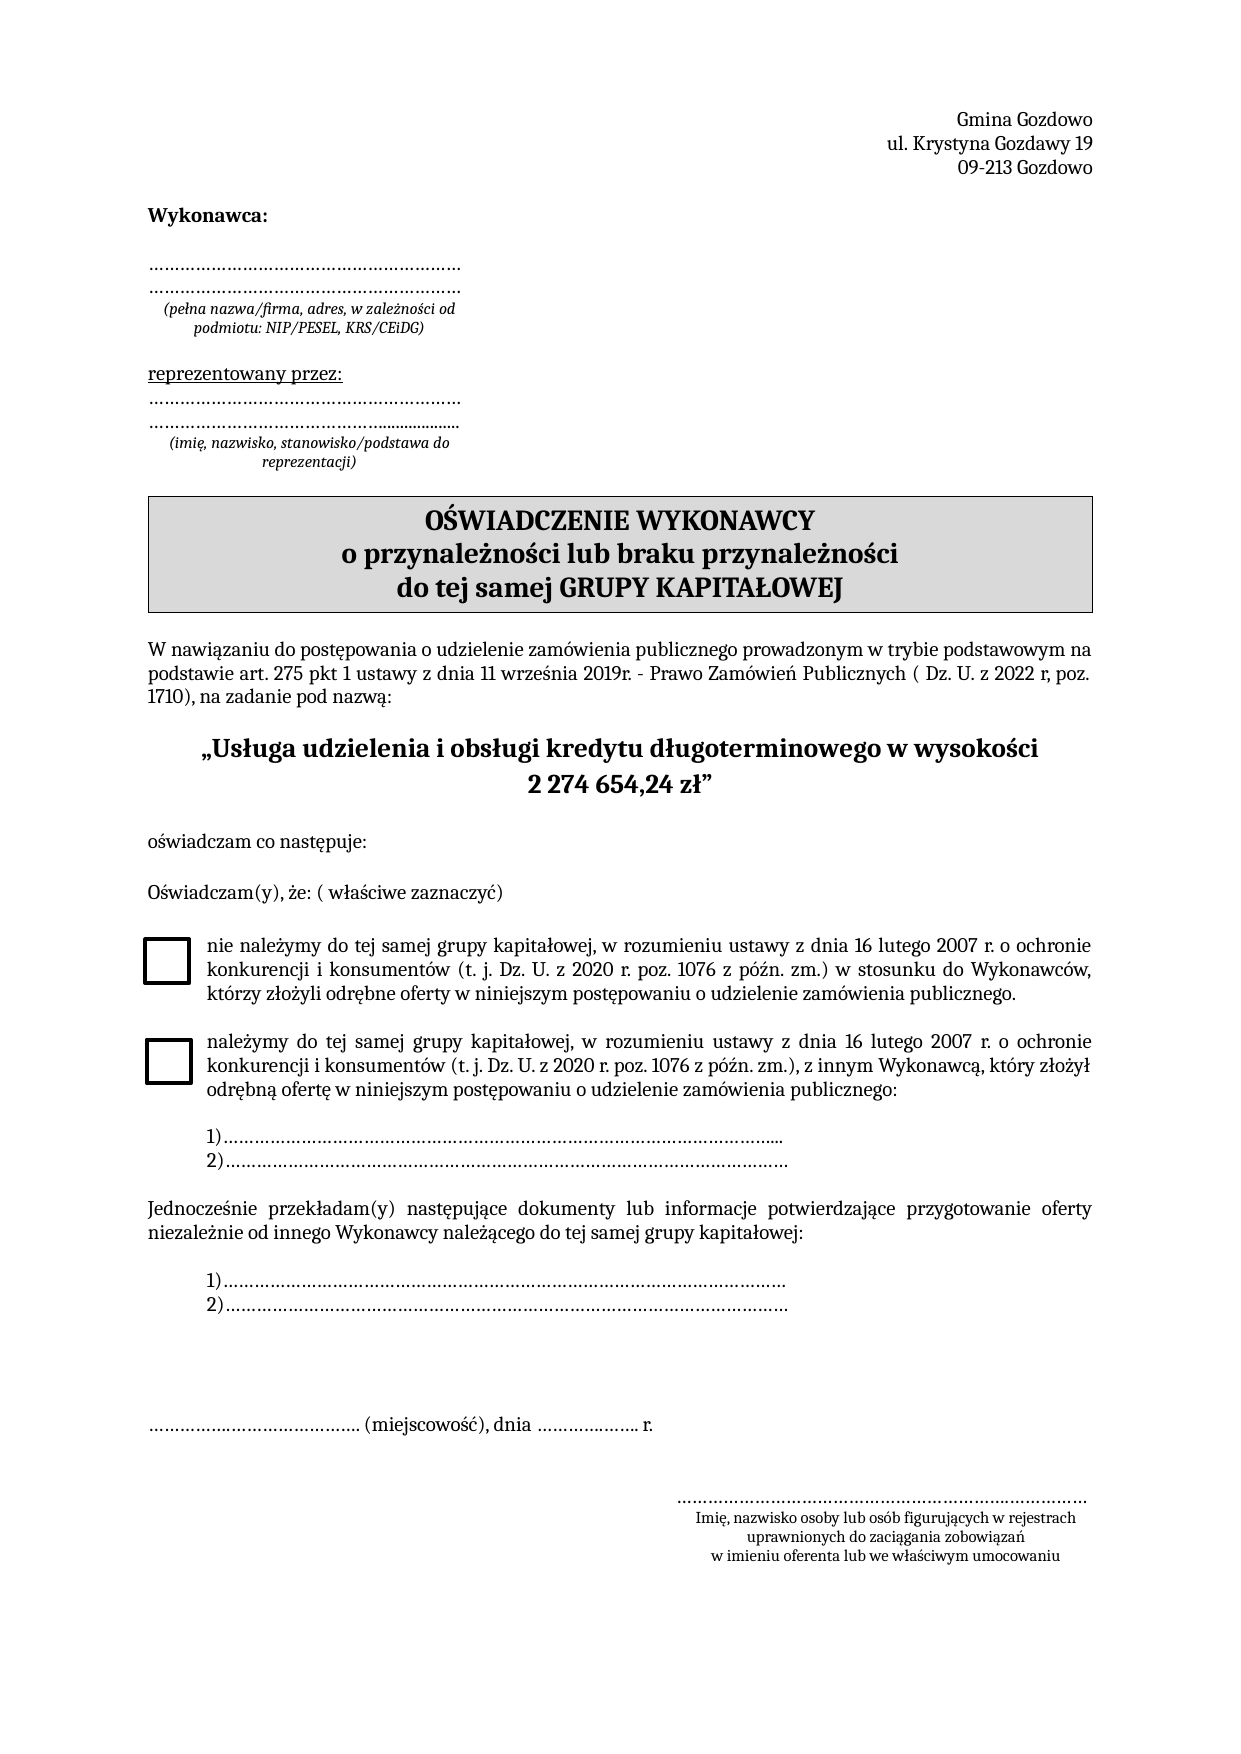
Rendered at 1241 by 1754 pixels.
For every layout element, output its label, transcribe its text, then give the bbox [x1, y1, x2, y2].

table_header OŚWIADCZENIE WYKONAWCY o przynależności lub braku przynależności do tej samej GRUPY KAPITAŁOWEJ [149, 497, 1092, 612]
text w imieniu oferenta lub we właściwym umocowaniu [148, 1547, 1093, 1566]
text (imię, nazwisko, stanowisko/podstawa do reprezentacji) [148, 433, 472, 472]
text 2 274 654,24 zł” [148, 769, 1093, 800]
text Wykonawca: [148, 203, 1093, 227]
text Gmina Gozdowo [148, 107, 1093, 131]
text Imię, nazwisko osoby lub osób figurujących w rejestrach [148, 1508, 1093, 1528]
text Oświadczam(y), że: ( właściwe zaznaczyć) [148, 881, 1093, 905]
text ……………………………………………………….…………… [148, 1484, 1093, 1508]
text nie należymy do tej samej grupy kapitałowej, w rozumieniu ustawy z dnia 16 lutego 2007 r. o ochronie konkurencji i konsumentów (t. j. Dz. U. z 2020 r. poz. 1076 z późn. zm.) w stosunku do Wykonawców, którzy złożyli odrębne oferty w niniejszym postępowaniu o udzielenie zamówienia publicznego. [207, 933, 1093, 1005]
text ………………………………………………………………………………………………………… [148, 251, 472, 299]
text „Usługa udzielenia i obsługi kredytu długoterminowego w wysokości [148, 733, 1093, 764]
text ul. Krystyna Gozdawy 19 [148, 131, 1093, 155]
text należymy do tej samej grupy kapitałowej, w rozumieniu ustawy z dnia 16 lutego 2007 r. o ochronie konkurencji i konsumentów (t. j. Dz. U. z 2020 r. poz. 1076 z późn. zm.), z innym Wykonawcą, który złożył odrębną ofertę w niniejszym postępowaniu o udzielenie zamówienia publicznego: [207, 1029, 1093, 1101]
text Jednocześnie przekładam(y) następujące dokumenty lub informacje potwierdzające przygotowanie oferty niezależnie od innego Wykonawcy należącego do tej samej grupy kapitałowej: [148, 1197, 1093, 1245]
text W nawiązaniu do postępowania o udzielenie zamówienia publicznego prowadzonym w trybie podstawowym na podstawie art. 275 pkt 1 ustawy z dnia 11 września 2019r. - Prawo Zamówień Publicznych ( Dz. U. z 2022 r, poz. 1710), na zadanie pod nazwą: [148, 637, 1093, 709]
text 2)……………………………………………………………………………………………… [207, 1149, 1093, 1173]
text …………….……………………. (miejscowość), dnia ………….……. r. [148, 1413, 1093, 1437]
text 1)……………………………………………………………………………………………… [207, 1269, 1093, 1293]
text (pełna nazwa/firma, adres, w zależności od podmiotu: NIP/PESEL, KRS/CEiDG) [148, 299, 472, 337]
text uprawnionych do zaciągania zobowiązań [148, 1528, 1093, 1547]
text 09-213 Gozdowo [148, 155, 1093, 179]
text reprezentowany przez: [148, 361, 1093, 385]
text 1)……………………………………………………………………………………………... [207, 1125, 1093, 1149]
text oświadczam co następuje: [148, 829, 1093, 853]
text 2)……………………………………………………………………………………………… [207, 1293, 1093, 1317]
text …………………………………………………………………………………………….................. [148, 385, 472, 433]
